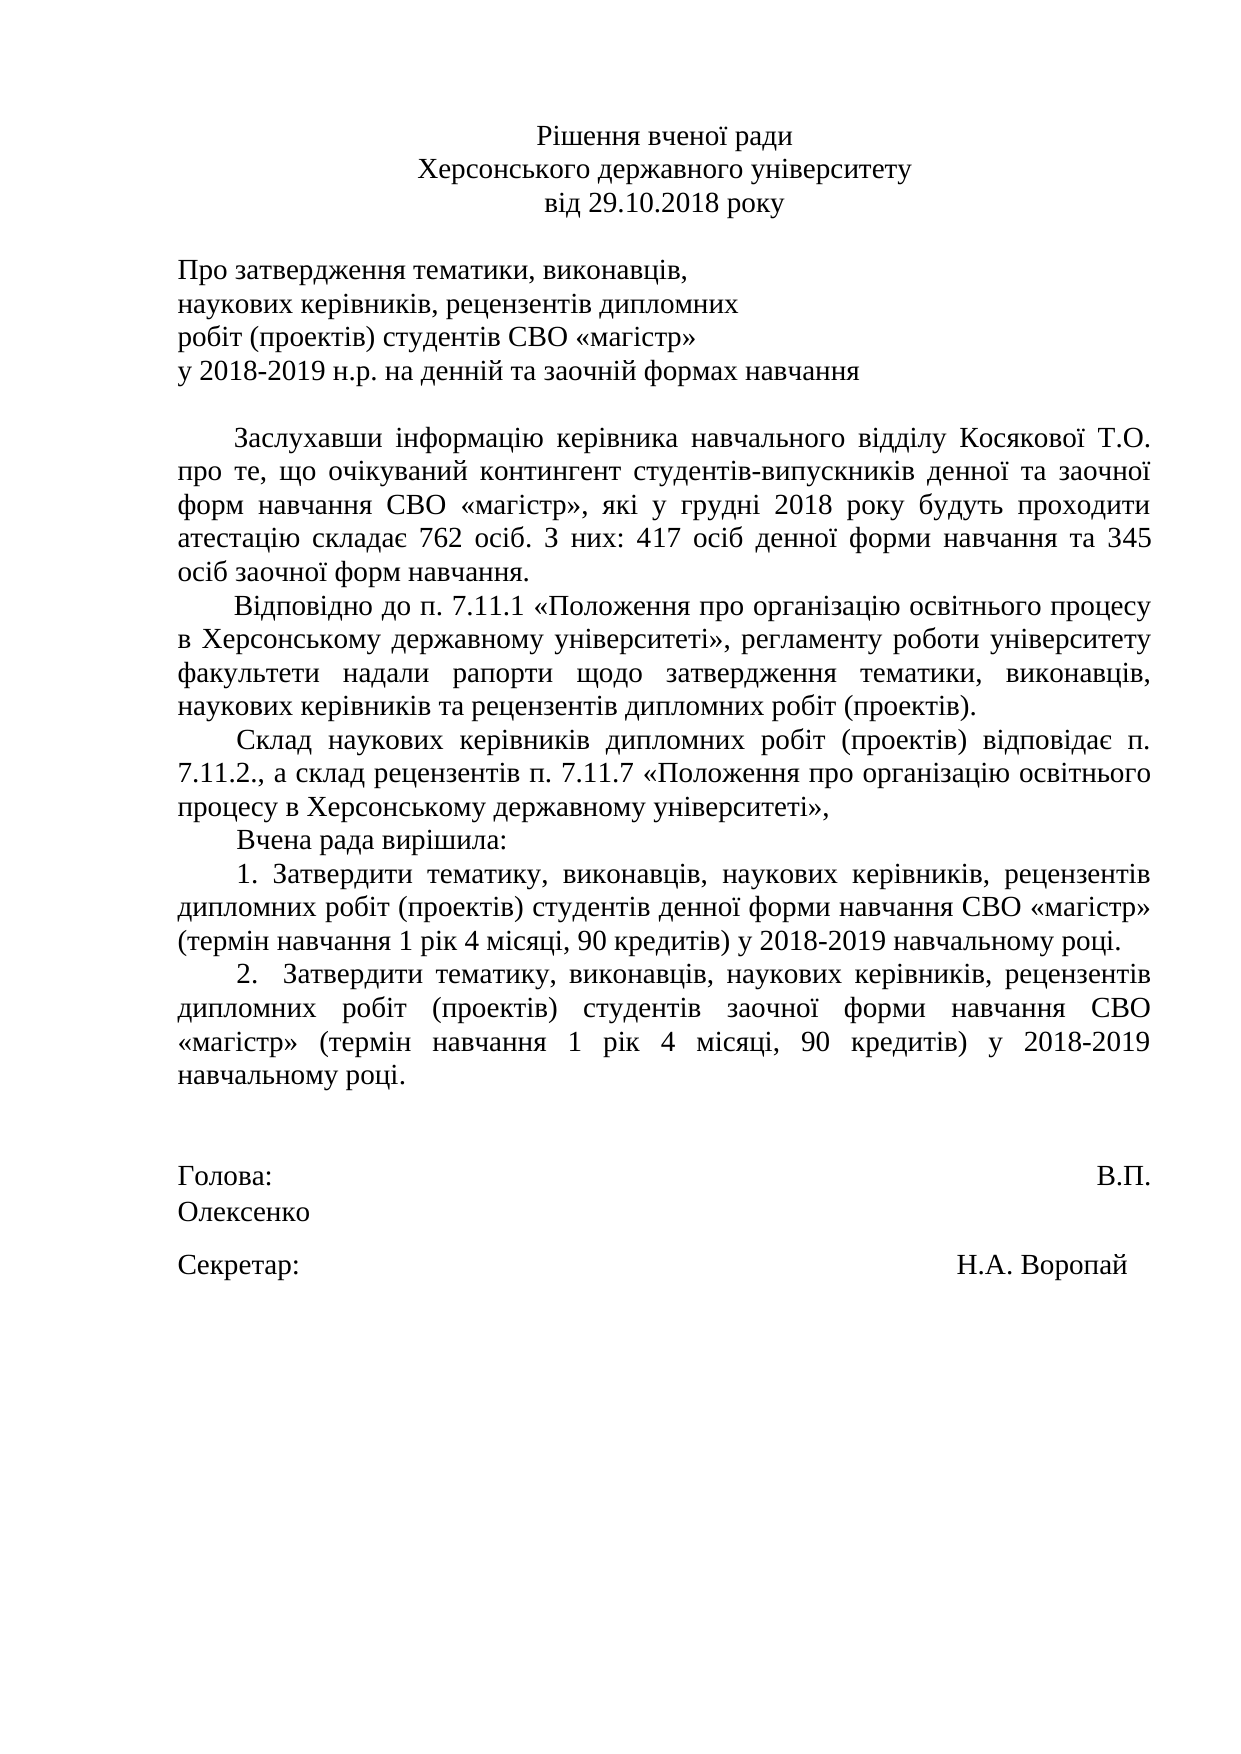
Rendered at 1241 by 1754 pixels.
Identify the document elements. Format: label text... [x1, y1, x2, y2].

text Заслухавши інформацію керівника навчального відділу Косякової Т.О. про те, що очікуваний контингент студентів-випускників денної та заочної форм навчання СВО «магістр», які у грудні 2018 року будуть проходити атестацію складає 762 осіб. З них: 417 осіб денної форми навчання та 345 осіб заочної форм навчання. [177, 420, 1152, 588]
text Секретар: Н.А. Воропай [177, 1247, 1152, 1280]
text від 29.10.2018 року [177, 185, 1152, 219]
subtitle Херсонського державного університету [177, 152, 1152, 185]
text Голова: В.П. Олексенко [177, 1158, 1152, 1228]
list у 2018-2019 н.р. на денній та заочній формах навчання [177, 353, 1152, 386]
text Про затвердження тематики, виконавців, [177, 252, 1152, 286]
text наукових керівників, рецензентів дипломних [177, 286, 1152, 319]
text 1. Затвердити тематику, виконавців, наукових керівників, рецензентів дипломних робіт (проектів) студентів денної форми навчання СВО «магістр» (термін навчання 1 рік 4 місяці, 90 кредитів) у 2018-2019 навчальному році. [177, 856, 1152, 957]
text робіт (проектів) студентів СВО «магістр» [177, 319, 1152, 353]
text Відповідно до п. 7.11.1 «Положення про організацію освітнього процесу в Херсонському державному університеті», регламенту роботи університету факультети надали рапорти щодо затвердження тематики, виконавців, наукових керівників та рецензентів дипломних робіт (проектів). [177, 588, 1152, 722]
subtitle Рішення вченої ради [177, 118, 1152, 152]
text Вчена рада вирішила: [177, 822, 1152, 856]
text Склад наукових керівників дипломних робіт (проектів) відповідає п. 7.11.2., а склад рецензентів п. 7.11.7 «Положення про організацію освітнього процесу в Херсонському державному університеті», [177, 722, 1152, 822]
list 2. Затвердити тематику, виконавців, наукових керівників, рецензентів дипломних робіт (проектів) студентів заочної форми навчання СВО «магістр» (термін навчання 1 рік 4 місяці, 90 кредитів) у 2018-2019 навчальному році. [177, 957, 1152, 1091]
